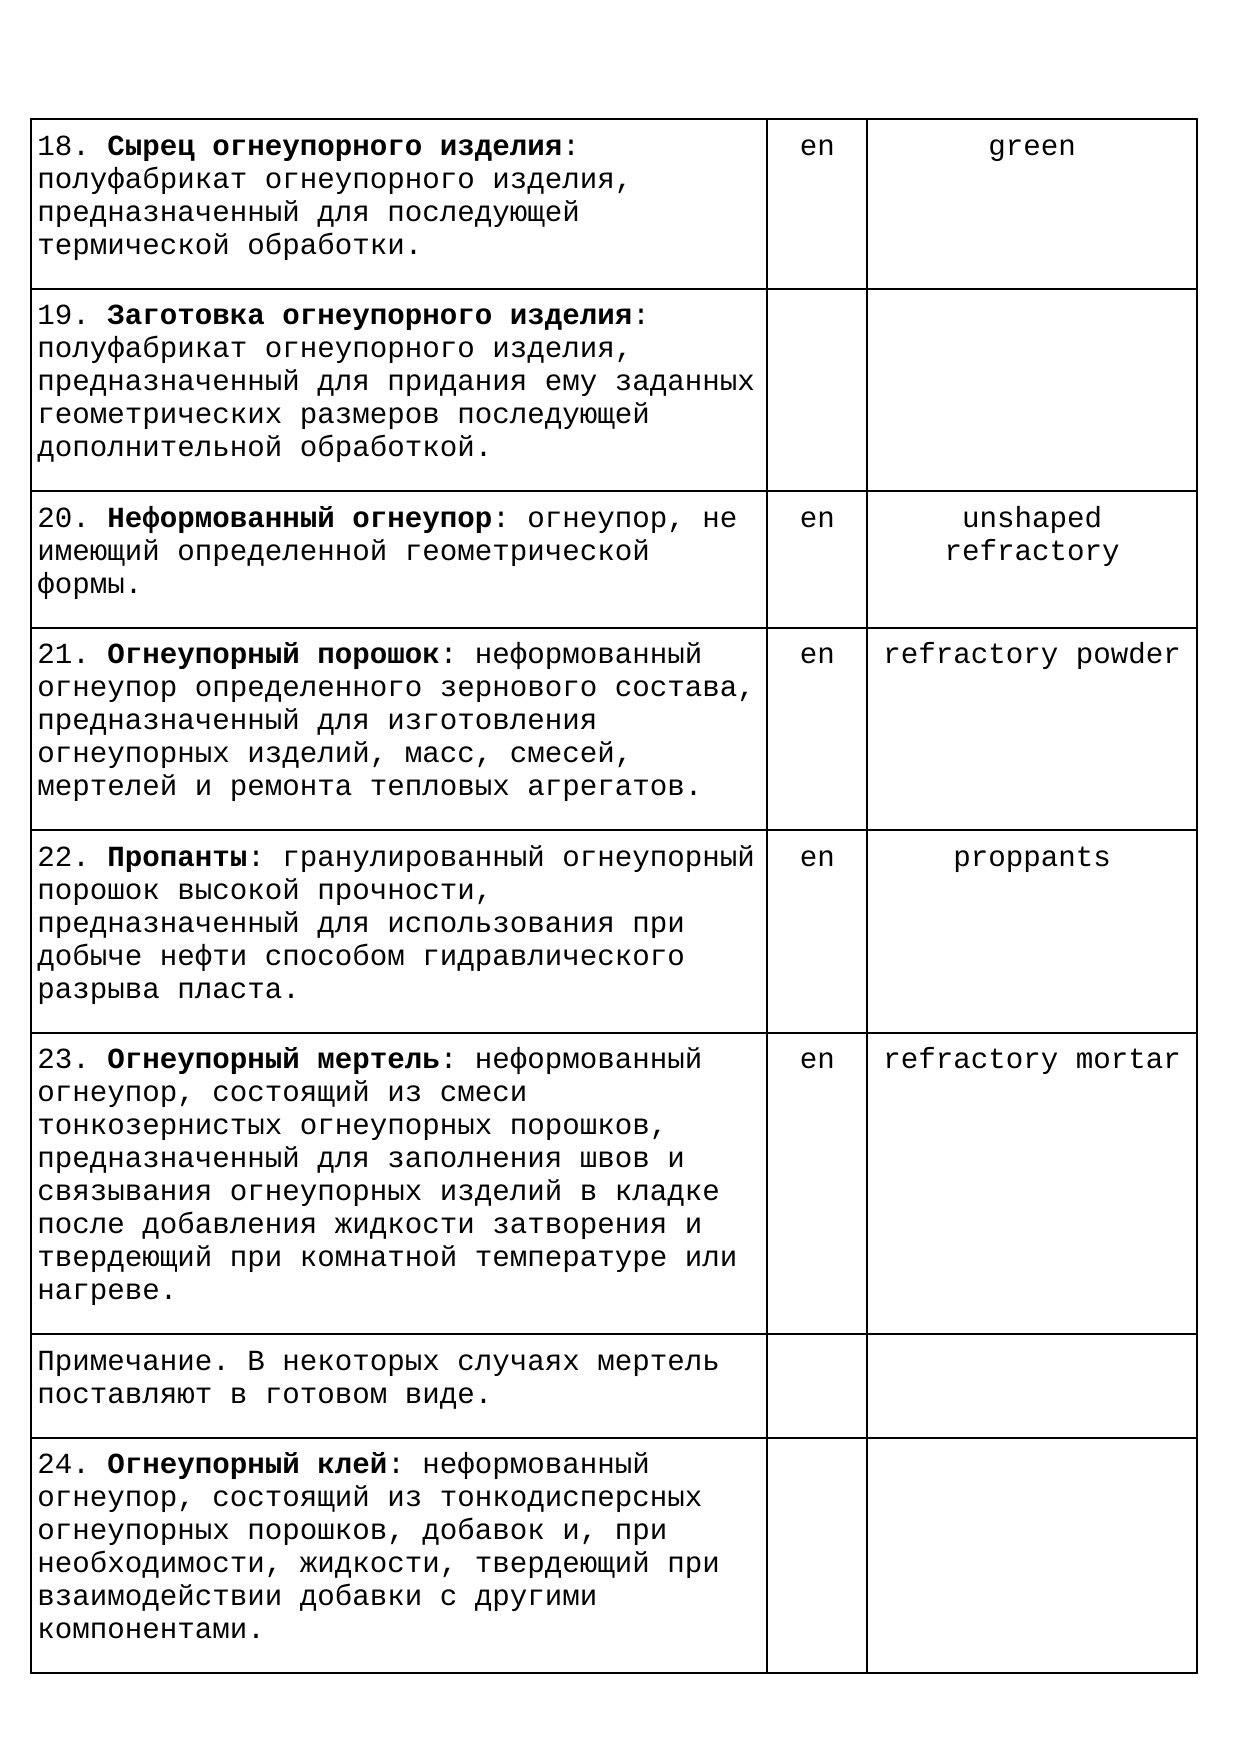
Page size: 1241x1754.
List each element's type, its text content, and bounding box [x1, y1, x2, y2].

table_cell 24. Огнеупорный клей: неформованный огнеупор, состоящий из тонкодисперсных огнеупорных порошков, добавок и, при необходимости, жидкости, твердеющий при взаимодействии добавки с другими компонентами. [32, 1439, 766, 1672]
table_cell 19. Заготовка огнеупорного изделия: полуфабрикат огнеупорного изделия, предназначенный для придания ему заданных геометрических размеров последующей дополнительной обработкой. [32, 290, 766, 490]
table_cell green [868, 120, 1196, 288]
table_cell [868, 1335, 1196, 1437]
table_cell en [768, 831, 866, 1032]
table_cell 22. Пропанты: гранулированный огнеупорный порошок высокой прочности, предназначенный для использования при добыче нефти способом гидравлического разрыва пласта. [32, 831, 766, 1032]
table_cell 23. Огнеупорный мертель: неформованный огнеупор, состоящий из смеси тонкозернистых огнеупорных порошков, предназначенный для заполнения швов и связывания огнеупорных изделий в кладке после добавления жидкости затворения и твердеющий при комнатной температуре или нагреве. [32, 1034, 766, 1333]
table_cell 20. Неформованный огнеупор: огнеупор, не имеющий определенной геометрической формы. [32, 492, 766, 627]
table_cell en [768, 120, 866, 288]
table_cell Примечание. В некоторых случаях мертель поставляют в готовом виде. [32, 1335, 766, 1437]
table_cell proppants [868, 831, 1196, 1032]
table_cell refractory mortar [868, 1034, 1196, 1333]
table_cell [768, 290, 866, 490]
table_cell 18. Сырец огнеупорного изделия: полуфабрикат огнеупорного изделия, предназначенный для последующей термической обработки. [32, 120, 766, 288]
table_cell [868, 1439, 1196, 1672]
table_cell en [768, 492, 866, 627]
table_cell 21. Огнеупорный порошок: неформованный огнеупор определенного зернового состава, предназначенный для изготовления огнеупорных изделий, масс, смесей, мертелей и ремонта тепловых агрегатов. [32, 629, 766, 829]
table_cell unshaped refractory [868, 492, 1196, 627]
table_cell en [768, 1034, 866, 1333]
table_cell [768, 1439, 866, 1672]
table_cell [768, 1335, 866, 1437]
table_cell en [768, 629, 866, 829]
table_cell refractory powder [868, 629, 1196, 829]
table_cell [868, 290, 1196, 490]
